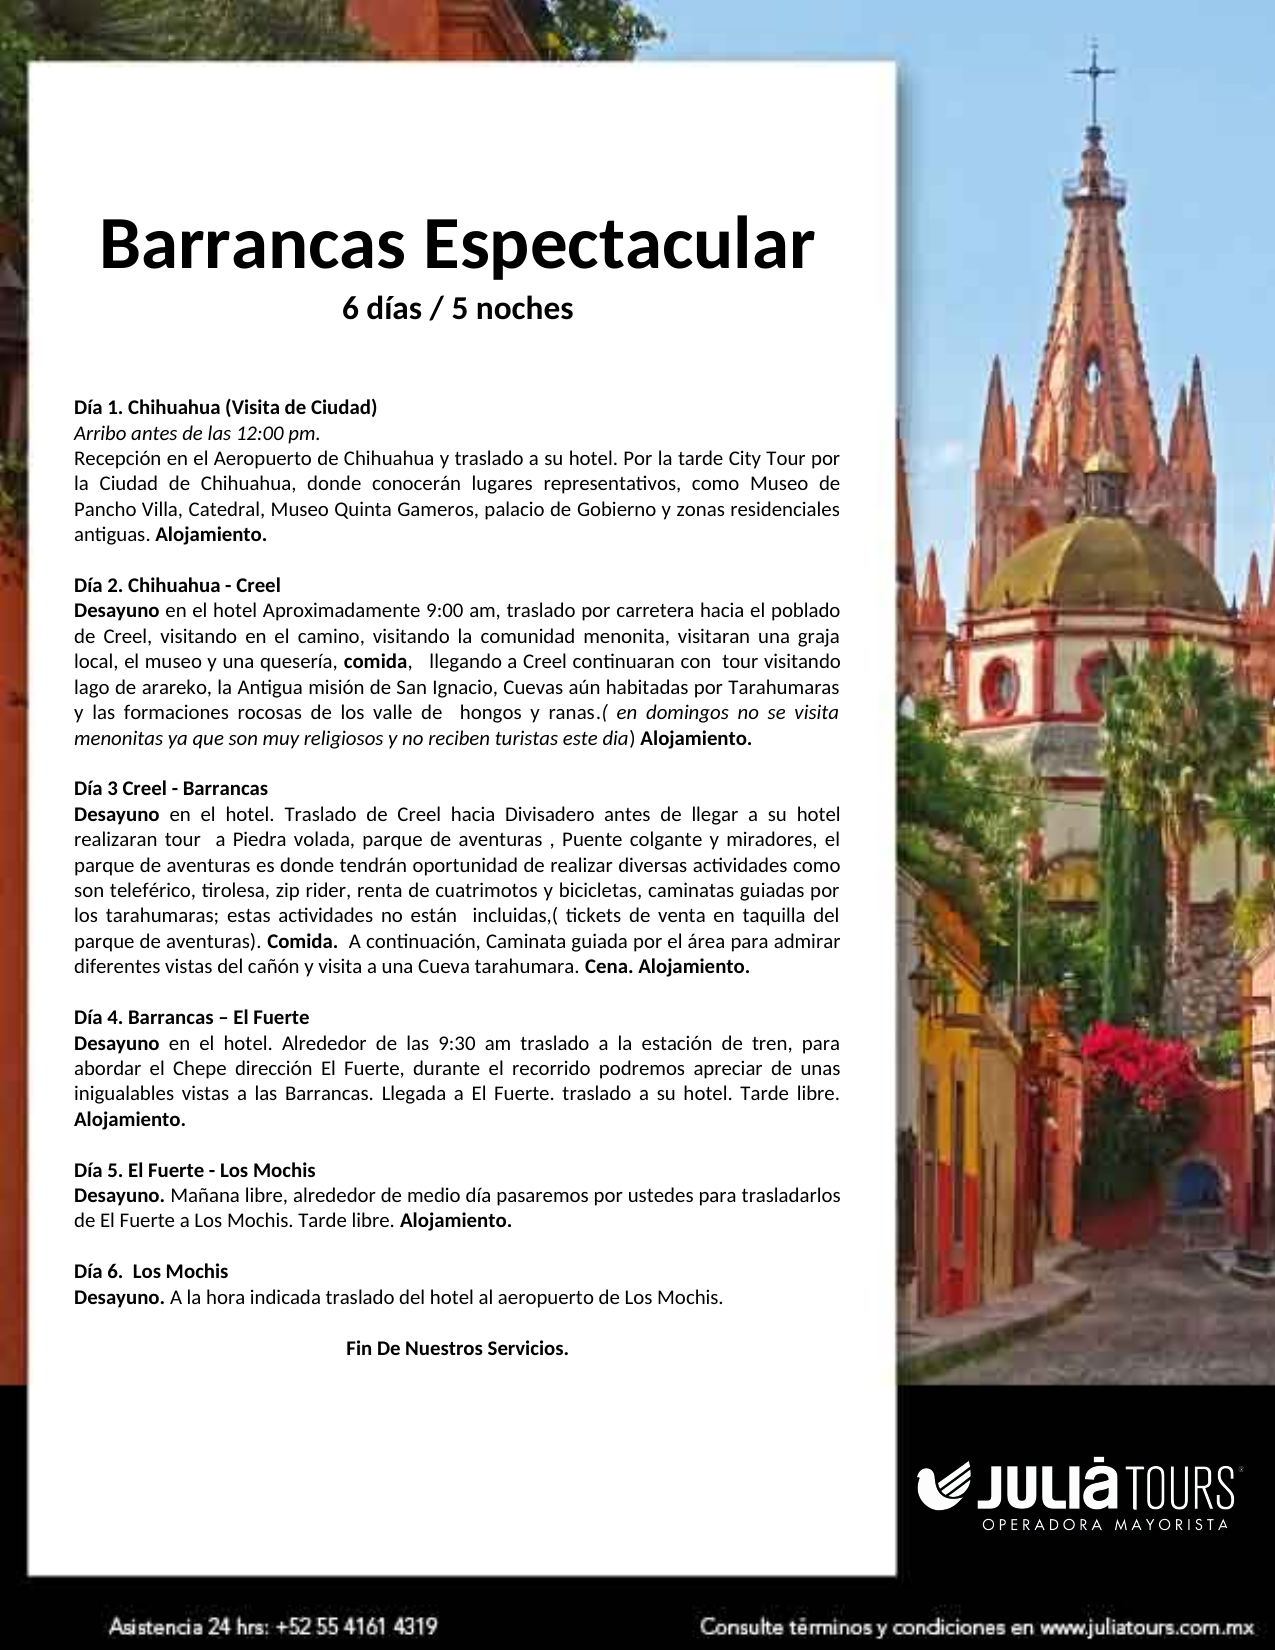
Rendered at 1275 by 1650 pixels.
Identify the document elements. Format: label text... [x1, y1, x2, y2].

text Día 3 Creel - Barrancas [74, 776, 842, 801]
picture [0, 0, 1275, 1650]
text Día 4. Barrancas – El Fuerte [74, 1004, 842, 1030]
text Arribo antes de las 12:00 pm. [74, 420, 842, 445]
text Desayuno en el hotel Aproximadamente 9:00 am, traslado por carretera hacia el poblado de Creel, visitando en el camino, visitando la comunidad menonita, visitaran una graja local, el museo y una quesería, comida, llegando a Creel continuaran con tour visitando lago de arareko, la Antigua misión de San Ignacio, Cuevas aún habitadas por Tarahumaras y las formaciones rocosas de los valle de hongos y ranas.( en domingos no se visita menonitas ya que son muy religiosos y no reciben turistas este dia) Alojamiento. [74, 598, 842, 750]
text Desayuno. Mañana libre, alrededor de medio día pasaremos por ustedes para trasladarlos de El Fuerte a Los Mochis. Tarde libre. Alojamiento. [74, 1182, 842, 1233]
text Desayuno. A la hora indicada traslado del hotel al aeropuerto de Los Mochis. [74, 1284, 842, 1309]
text Día 1. Chihuahua (Visita de Ciudad) [74, 394, 842, 420]
text Barrancas Espectacular [74, 196, 842, 287]
text Día 2. Chihuahua - Creel [74, 572, 842, 598]
text Día 5. El Fuerte - Los Mochis [74, 1157, 842, 1182]
text Desayuno en el hotel. Alrededor de las 9:30 am traslado a la estación de tren, para abordar el Chepe dirección El Fuerte, durante el recorrido podremos apreciar de unas inigualables vistas a las Barrancas. Llegada a El Fuerte. traslado a su hotel. Tarde libre. Alojamiento. [74, 1030, 842, 1131]
text Día 6. Los Mochis [74, 1258, 842, 1284]
text Fin De Nuestros Servicios. [74, 1335, 842, 1360]
text 6 días / 5 noches [74, 287, 842, 328]
text Recepción en el Aeropuerto de Chihuahua y traslado a su hotel. Por la tarde City Tour por la Ciudad de Chihuahua, donde conocerán lugares representativos, como Museo de Pancho Villa, Catedral, Museo Quinta Gameros, palacio de Gobierno y zonas residenciales antiguas. Alojamiento. [74, 445, 842, 547]
text Desayuno en el hotel. Traslado de Creel hacia Divisadero antes de llegar a su hotel realizaran tour a Piedra volada, parque de aventuras , Puente colgante y miradores, el parque de aventuras es donde tendrán oportunidad de realizar diversas actividades como son teleférico, tirolesa, zip rider, renta de cuatrimotos y bicicletas, caminatas guiadas por los tarahumaras; estas actividades no están incluidas,( tickets de venta en taquilla del parque de aventuras). Comida. A continuación, Caminata guiada por el área para admirar diferentes vistas del cañón y visita a una Cueva tarahumara. Cena. Alojamiento. [74, 801, 842, 979]
